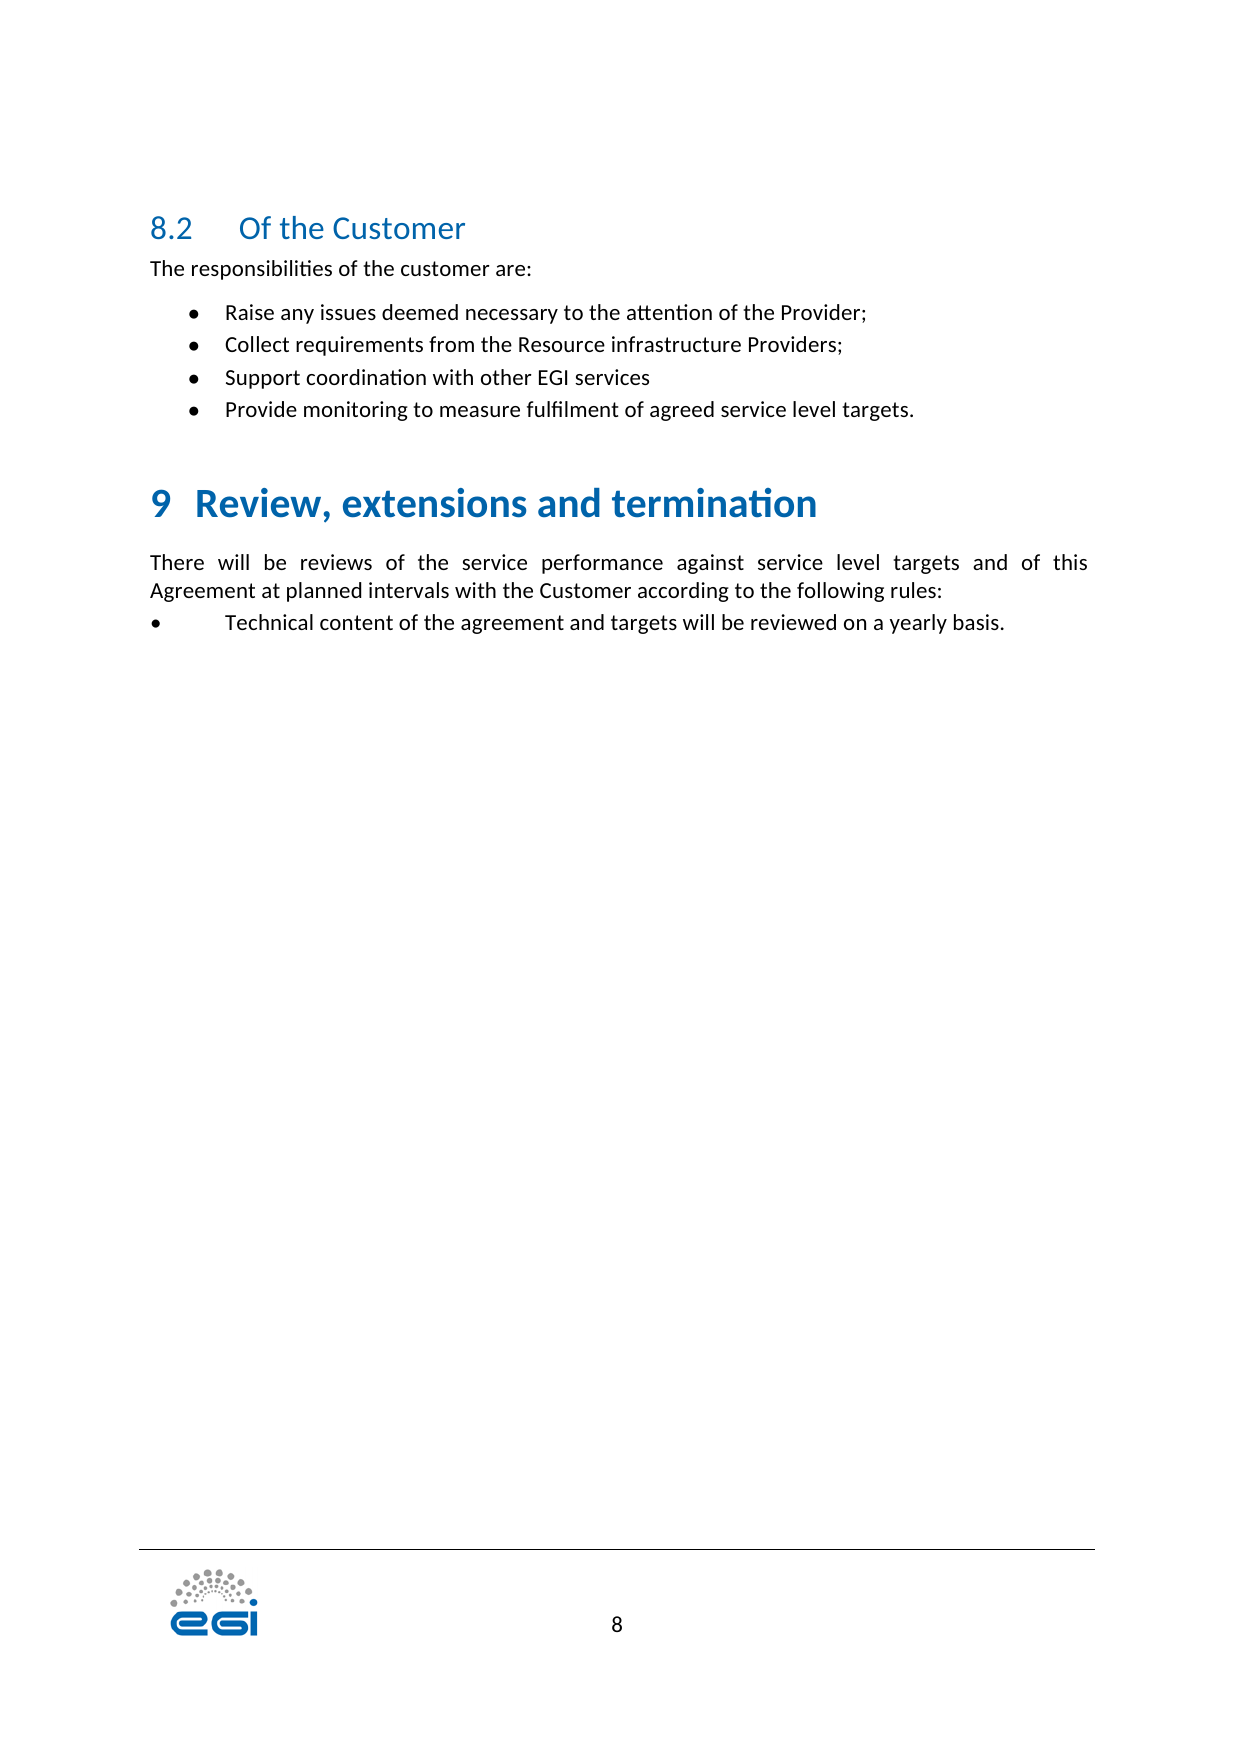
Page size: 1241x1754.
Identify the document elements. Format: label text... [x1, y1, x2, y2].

text • Technical content of the agreement and targets will be reviewed on a yearly basis. [150, 608, 1090, 636]
subtitle Review, extensions and termination [150, 477, 1090, 528]
text There will be reviews of the service performance against service level targets and of this Agreement at planned intervals with the Customer according to the following rules: [150, 548, 1090, 604]
list Support coordination with other EGI services [187, 363, 1090, 391]
list Raise any issues deemed necessary to the attention of the Provider; [187, 298, 1090, 326]
list Collect requirements from the Resource infrastructure Providers; [187, 331, 1090, 359]
subtitle Of the Customer [150, 207, 1090, 247]
list Provide monitoring to measure fulfilment of agreed service level targets. [187, 395, 1090, 423]
picture [150, 1567, 276, 1638]
text The responsibilities of the customer are: [150, 254, 1090, 282]
